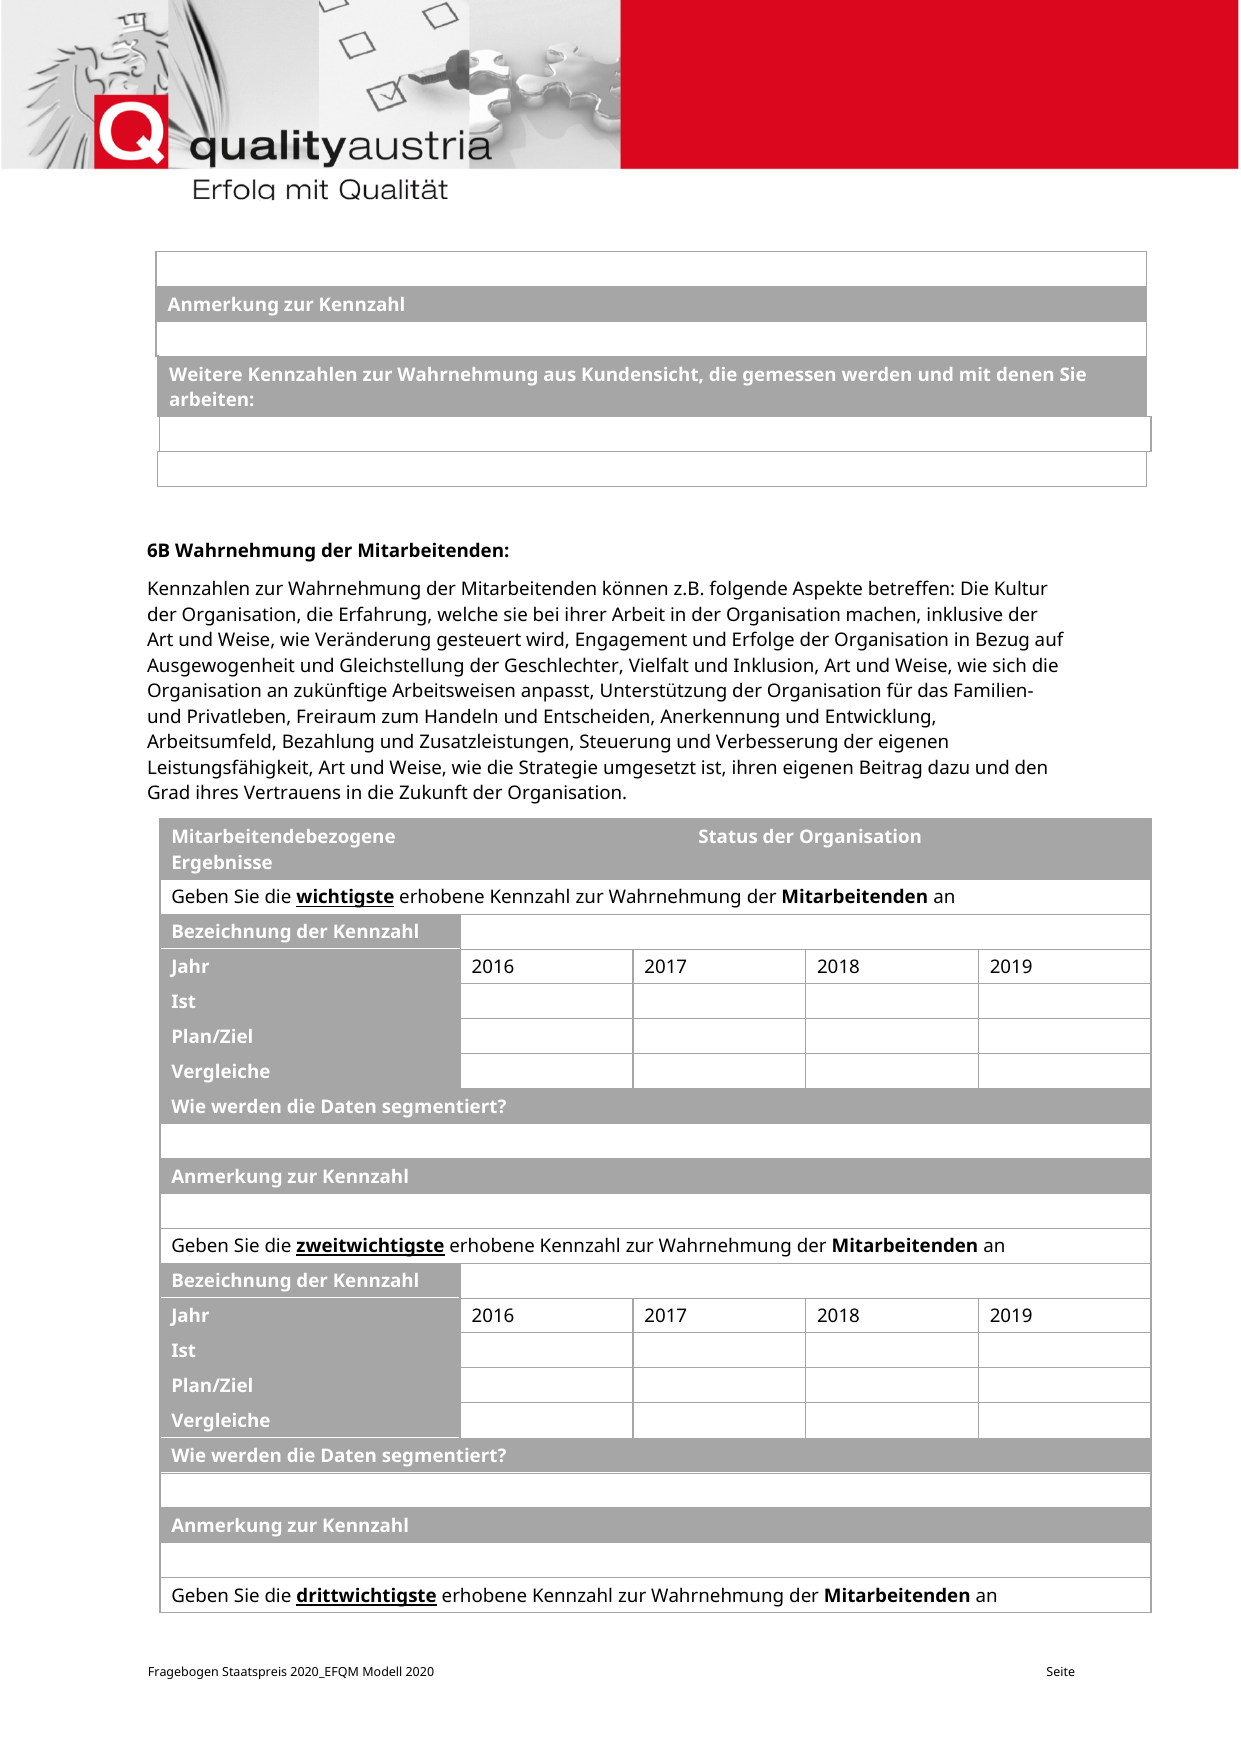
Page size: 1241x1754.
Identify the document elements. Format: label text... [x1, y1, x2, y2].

table_cell Wie werden die Daten segmentiert? [161, 1439, 1150, 1472]
table_cell Anmerkung zur Kennzahl [157, 287, 1146, 321]
table_cell [161, 1543, 1150, 1577]
table_cell Geben Sie die zweitwichtigste erhobene Kennzahl zur Wahrnehmung der Mitarbeitenden an [161, 1229, 1150, 1262]
table_cell 2018 [806, 950, 978, 983]
table_cell Ist [161, 984, 460, 1018]
table_cell Bezeichnung der Kennzahl [161, 915, 460, 948]
table_cell [634, 1019, 805, 1053]
table_cell Jahr [161, 950, 460, 983]
picture [0, 0, 1238, 200]
table_cell [979, 1403, 1150, 1437]
table_cell Anmerkung zur Kennzahl [161, 1159, 1150, 1193]
table_cell [634, 1403, 805, 1437]
table_cell [806, 1368, 978, 1402]
table_cell [157, 322, 1146, 356]
table_cell [161, 1124, 1150, 1158]
table_header Mitarbeitendebezogene Ergebnisse [161, 819, 460, 879]
table_cell [979, 1019, 1150, 1053]
table_cell [634, 984, 805, 1018]
table_cell [806, 1054, 978, 1088]
table_cell [160, 417, 1150, 451]
table_cell [634, 1054, 805, 1088]
table_cell Plan/Ziel [161, 1368, 459, 1402]
text 6B Wahrnehmung der Mitarbeitenden: [147, 537, 1067, 563]
table_cell [158, 452, 1146, 486]
table_cell Geben Sie die wichtigste erhobene Kennzahl zur Wahrnehmung der Mitarbeitenden an [161, 880, 1150, 913]
table_cell [979, 1368, 1150, 1402]
table_cell [461, 1019, 632, 1053]
table_cell [806, 1403, 978, 1437]
table_cell [157, 252, 1146, 286]
table_cell Anmerkung zur Kennzahl [161, 1508, 1150, 1542]
table_cell [634, 1368, 805, 1402]
table_cell Plan/Ziel [161, 1019, 460, 1053]
table_cell [806, 984, 978, 1018]
table_cell [979, 984, 1150, 1018]
table_cell [461, 1333, 632, 1367]
table_cell 2017 [634, 950, 805, 983]
table_cell [161, 1194, 1150, 1228]
table_cell Jahr [161, 1299, 459, 1332]
table_cell Weitere Kennzahlen zur Wahrnehmung aus Kundensicht, die gemessen werden und mit denen Sie arbeiten: [158, 357, 1146, 416]
table_header Status der Organisation [461, 819, 1150, 879]
table_cell [161, 1474, 1150, 1507]
table_cell Wie werden die Daten segmentiert? [161, 1089, 1150, 1123]
table_cell [461, 1264, 1150, 1297]
table_cell 2019 [979, 950, 1150, 983]
table_cell [979, 1333, 1150, 1367]
text Kennzahlen zur Wahrnehmung der Mitarbeitenden können z.B. folgende Aspekte betreffen: Die Kultur der Organisation, die Erfahrung, welche sie bei ihrer Arbeit in der Organisation machen, inklusive der Art und Weise, wie Veränderung gesteuert wird, Engagement und Erfolge der Organisation in Bezug auf Ausgewogenheit und Gleichstellung der Geschlechter, Vielfalt und Inklusion, Art und Weise, wie sich die Organisation an zukünftige Arbeitsweisen anpasst, Unterstützung der Organisation für das Familien- und Privatleben, Freiraum zum Handeln und Entscheiden, Anerkennung und Entwicklung, Arbeitsumfeld, Bezahlung und Zusatzleistungen, Steuerung und Verbesserung der eigenen Leistungsfähigkeit, Art und Weise, wie die Strategie umgesetzt ist, ihren eigenen Beitrag dazu und den Grad ihres Vertrauens in die Zukunft der Organisation. [147, 576, 1067, 805]
table_cell [806, 1333, 978, 1367]
table_cell [979, 1054, 1150, 1088]
table_cell Vergleiche [161, 1054, 460, 1088]
table_cell 2016 [461, 950, 632, 983]
table_cell 2019 [979, 1299, 1150, 1332]
table_cell Ist [161, 1333, 459, 1367]
table_cell [461, 984, 632, 1018]
table_cell 2018 [806, 1299, 978, 1332]
table_cell Vergleiche [161, 1404, 459, 1437]
table_cell [806, 1019, 978, 1053]
table_cell [461, 915, 1150, 948]
table_cell [461, 1368, 632, 1402]
table_cell [461, 1054, 632, 1088]
table_cell [461, 1403, 632, 1437]
table_cell [634, 1333, 805, 1367]
table_cell 2016 [461, 1299, 632, 1332]
table_cell Geben Sie die drittwichtigste erhobene Kennzahl zur Wahrnehmung der Mitarbeitenden an [161, 1578, 1150, 1612]
table_cell 2017 [634, 1299, 805, 1332]
table_cell Bezeichnung der Kennzahl [161, 1264, 459, 1297]
